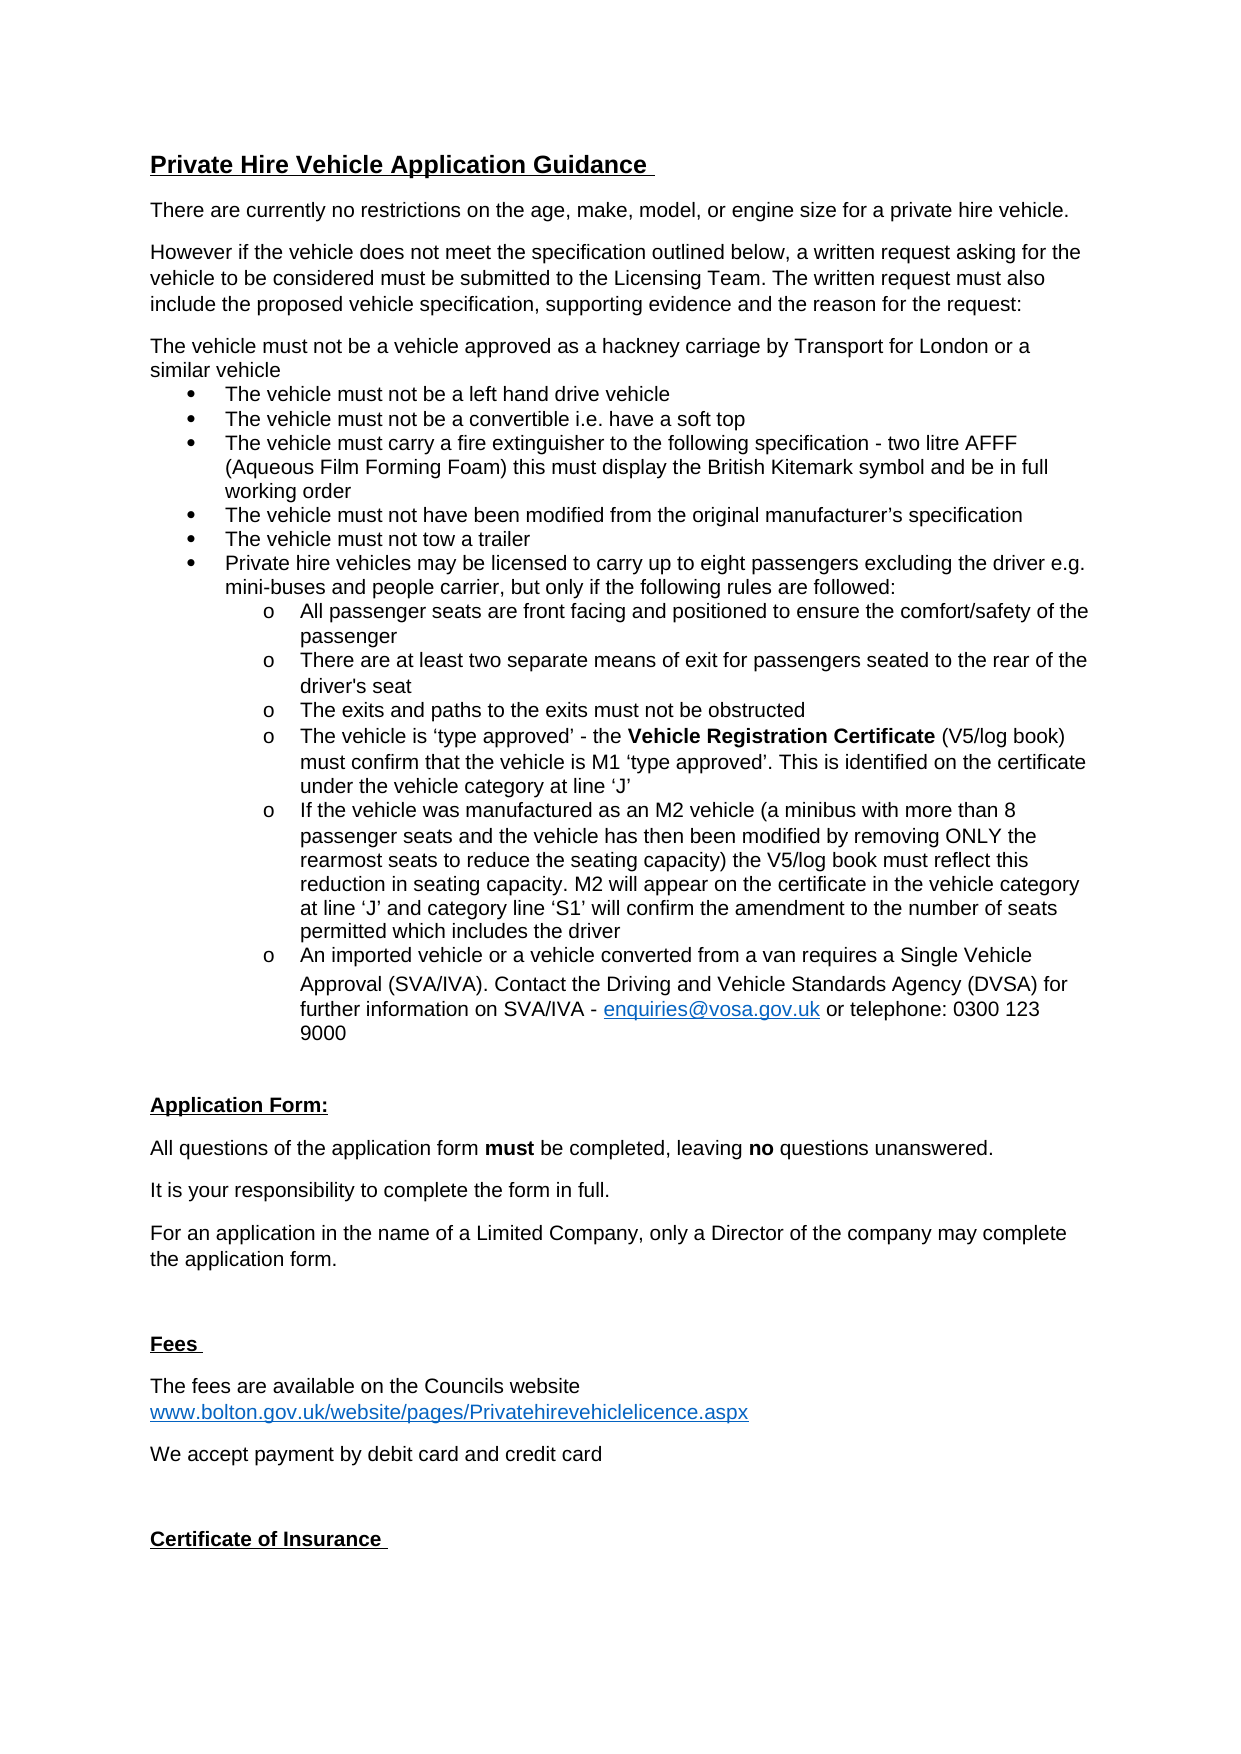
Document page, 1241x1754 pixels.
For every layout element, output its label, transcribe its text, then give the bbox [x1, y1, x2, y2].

text All questions of the application form must be completed, leaving no questions unanswered. [150, 1136, 1090, 1159]
text We accept payment by debit card and credit card [150, 1442, 1090, 1466]
list Private hire vehicles may be licensed to carry up to eight passengers excluding the driver e.g. mini-buses and people carrier, but only if the following rules are followed: [187, 551, 1090, 598]
text Fees [150, 1331, 1090, 1355]
text Private Hire Vehicle Application Guidance [150, 150, 1090, 179]
list All passenger seats are front facing and positioned to ensure the comfort/safety of the passenger [262, 598, 1090, 648]
list The exits and paths to the exits must not be obstructed [262, 698, 1090, 724]
list The vehicle must not be a left hand drive vehicle [187, 382, 1090, 406]
text Application Form: [150, 1093, 1090, 1117]
text However if the vehicle does not meet the specification outlined below, a written request asking for the vehicle to be considered must be submitted to the Licensing Team. The written request must also include the proposed vehicle specification, supporting evidence and the reason for the request: [150, 240, 1090, 316]
text For an application in the name of a Limited Company, only a Director of the company may complete the application form. [150, 1221, 1090, 1270]
text The vehicle must not be a vehicle approved as a hackney carriage by Transport for London or a similar vehicle [150, 334, 1090, 382]
text There are currently no restrictions on the age, make, model, or engine size for a private hire vehicle. [150, 198, 1090, 222]
list The vehicle must carry a fire extinguisher to the following specification - two litre AFFF (Aqueous Film Forming Foam) this must display the British Kitemark symbol and be in full working order [187, 430, 1090, 502]
text The fees are available on the Councils website www.bolton.gov.uk/website/pages/Privatehirevehiclelicence.aspx [150, 1374, 1090, 1424]
list The vehicle must not have been modified from the original manufacturer’s specification [187, 502, 1090, 526]
list The vehicle must not be a convertible i.e. have a soft top [187, 406, 1090, 430]
list An imported vehicle or a vehicle converted from a van requires a Single Vehicle Approval (SVA/IVA). Contact the Driving and Vehicle Standards Agency (DVSA) for further information on SVA/IVA - enquiries@vosa.gov.uk or telephone: 0300 123 9000 [262, 943, 1090, 1045]
list The vehicle is ‘type approved’ - the Vehicle Registration Certificate (V5/log book) must confirm that the vehicle is M1 ‘type approved’. This is identified on the certificate under the vehicle category at line ‘J’ [262, 724, 1090, 798]
text Certificate of Insurance [150, 1527, 1090, 1551]
list The vehicle must not tow a trailer [187, 526, 1090, 551]
list If the vehicle was manufactured as an M2 vehicle (a minibus with more than 8 passenger seats and the vehicle has then been modified by removing ONLY the rearmost seats to reduce the seating capacity) the V5/log book must reflect this reduction in seating capacity. M2 will appear on the certificate in the vehicle category at line ‘J’ and category line ‘S1’ will confirm the amendment to the number of seats permitted which includes the driver [262, 798, 1090, 943]
list There are at least two separate means of exit for passengers seated to the rear of the driver's seat [262, 648, 1090, 698]
text It is your responsibility to complete the form in full. [150, 1178, 1090, 1202]
